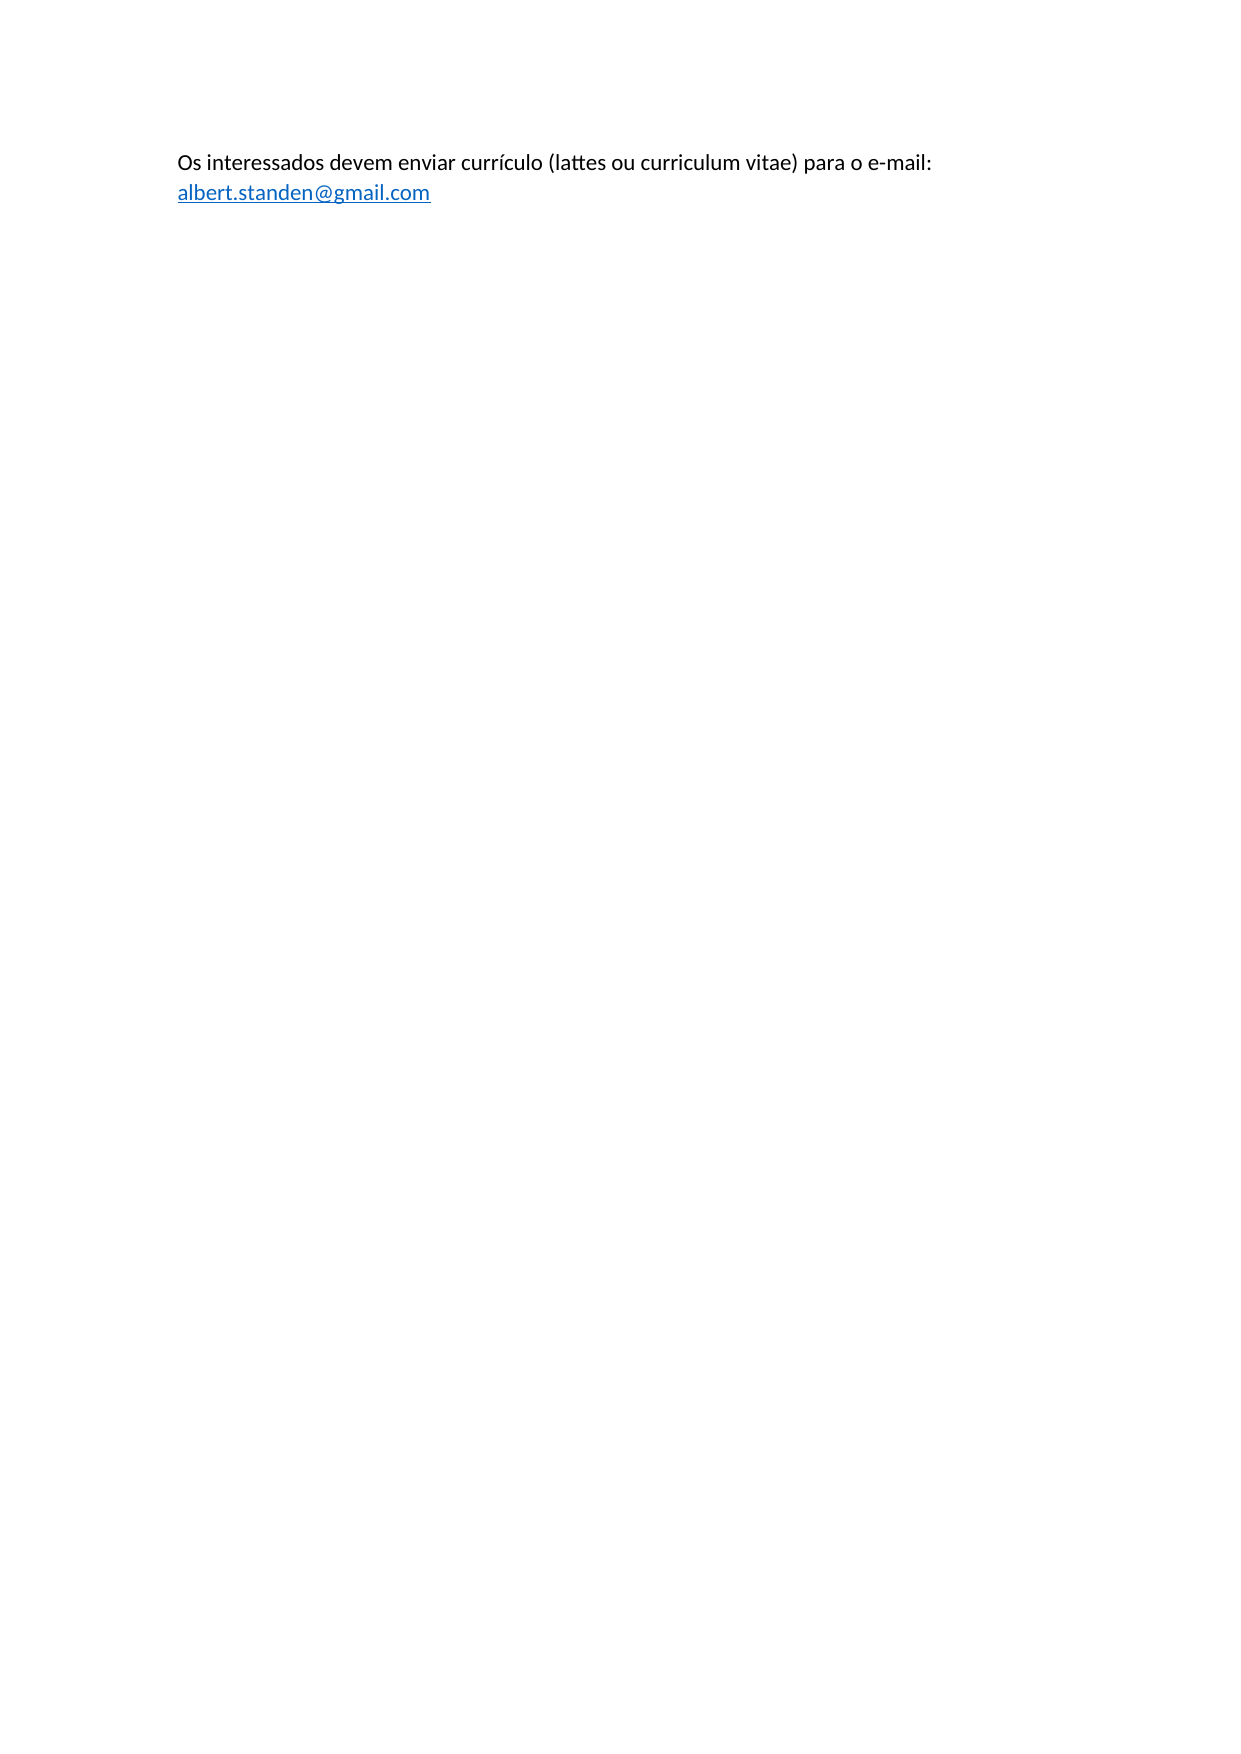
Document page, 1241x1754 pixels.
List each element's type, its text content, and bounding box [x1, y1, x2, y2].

text Os interessados devem enviar currículo (lattes ou curriculum vitae) para o e-mail: albert.standen@gmail.com [177, 148, 1063, 206]
